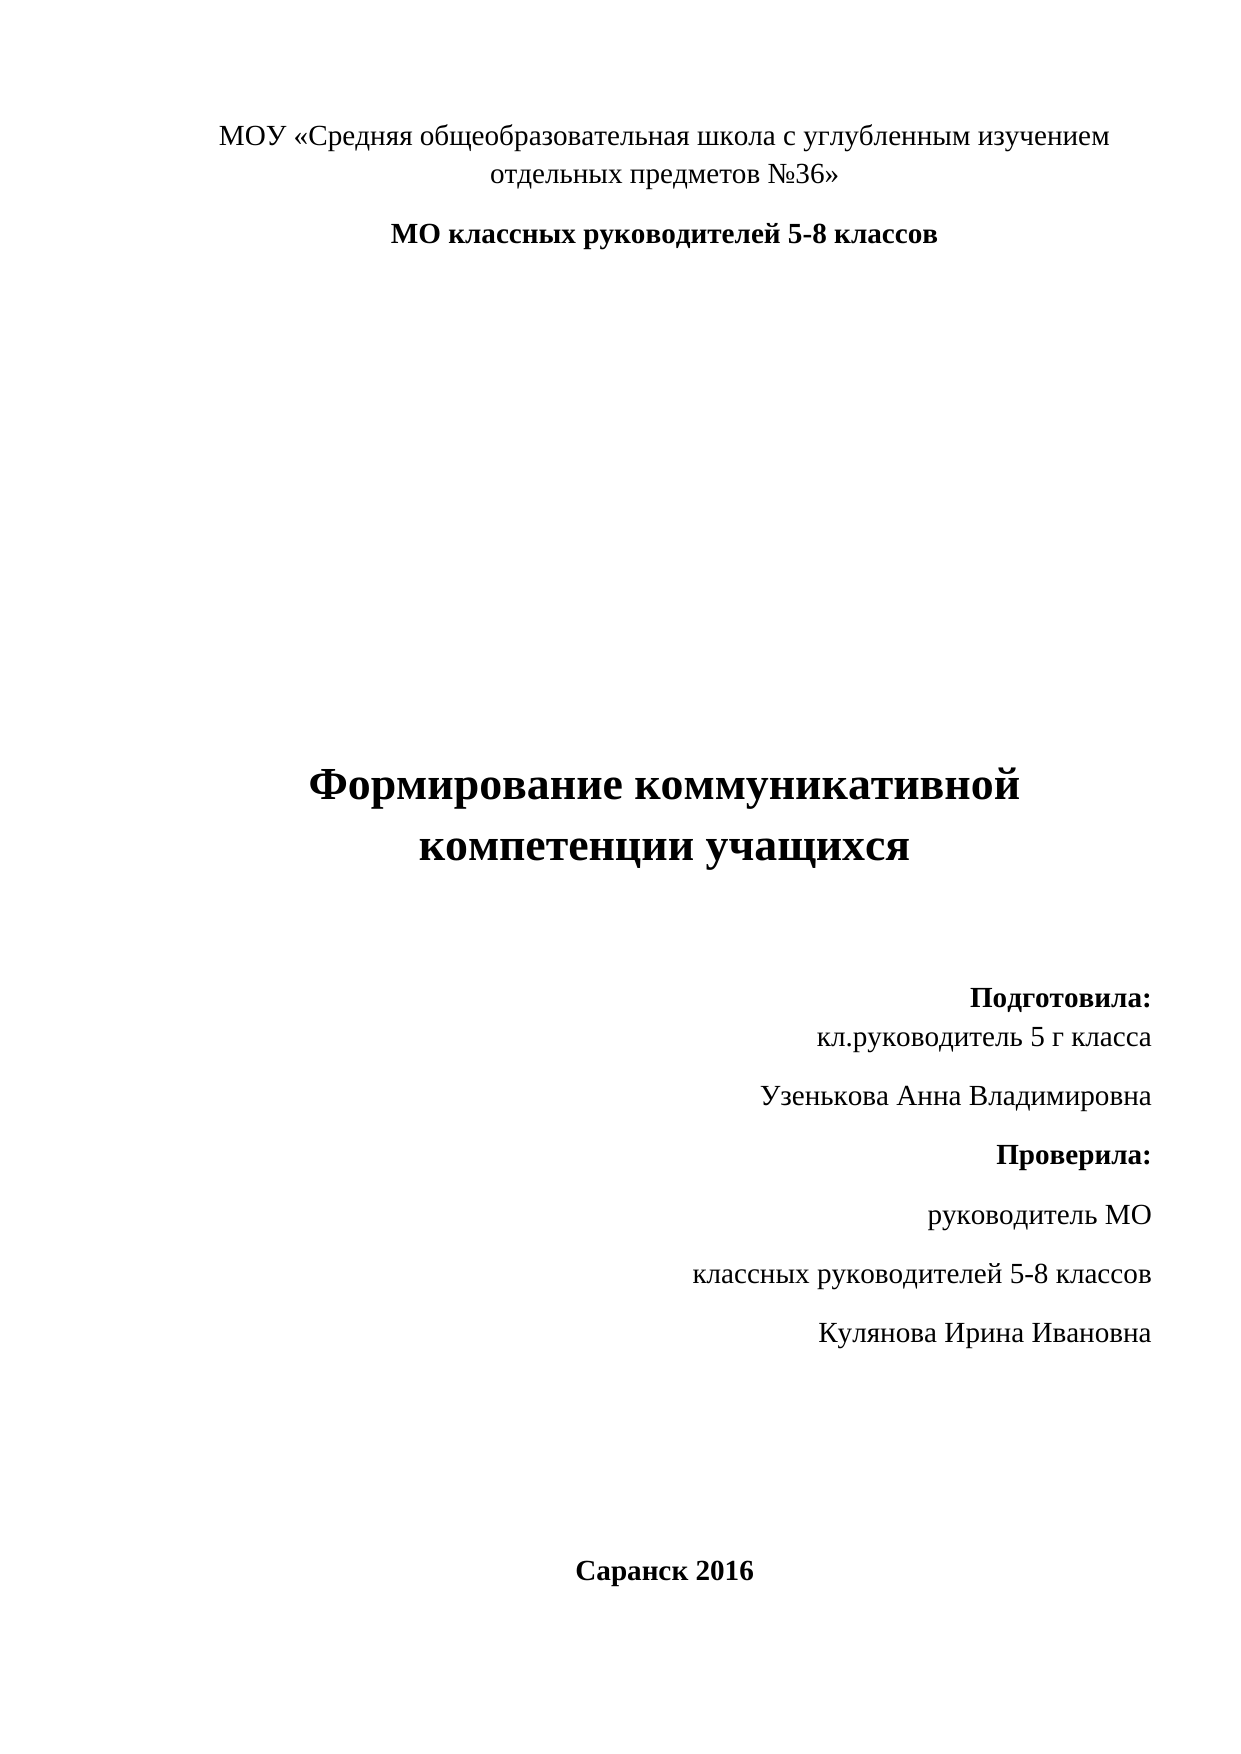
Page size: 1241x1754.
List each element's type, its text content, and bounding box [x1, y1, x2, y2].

text Узенькова Анна Владимировна [177, 1078, 1152, 1112]
text руководитель МО [177, 1197, 1152, 1230]
text МОУ «Средняя общеобразовательная школа с углубленным изучением отдельных предметов №36» [177, 118, 1152, 190]
text Формирование коммуникативной компетенции учащихся [177, 757, 1152, 870]
text Кулянова Ирина Ивановна [177, 1316, 1152, 1349]
text Проверила: [177, 1137, 1152, 1171]
text Саранск 2016 [177, 1553, 1152, 1587]
text классных руководителей 5-8 классов [177, 1256, 1152, 1290]
text МО классных руководителей 5-8 классов [177, 216, 1152, 249]
text Подготовила: кл.руководитель 5 г класса [177, 980, 1152, 1052]
